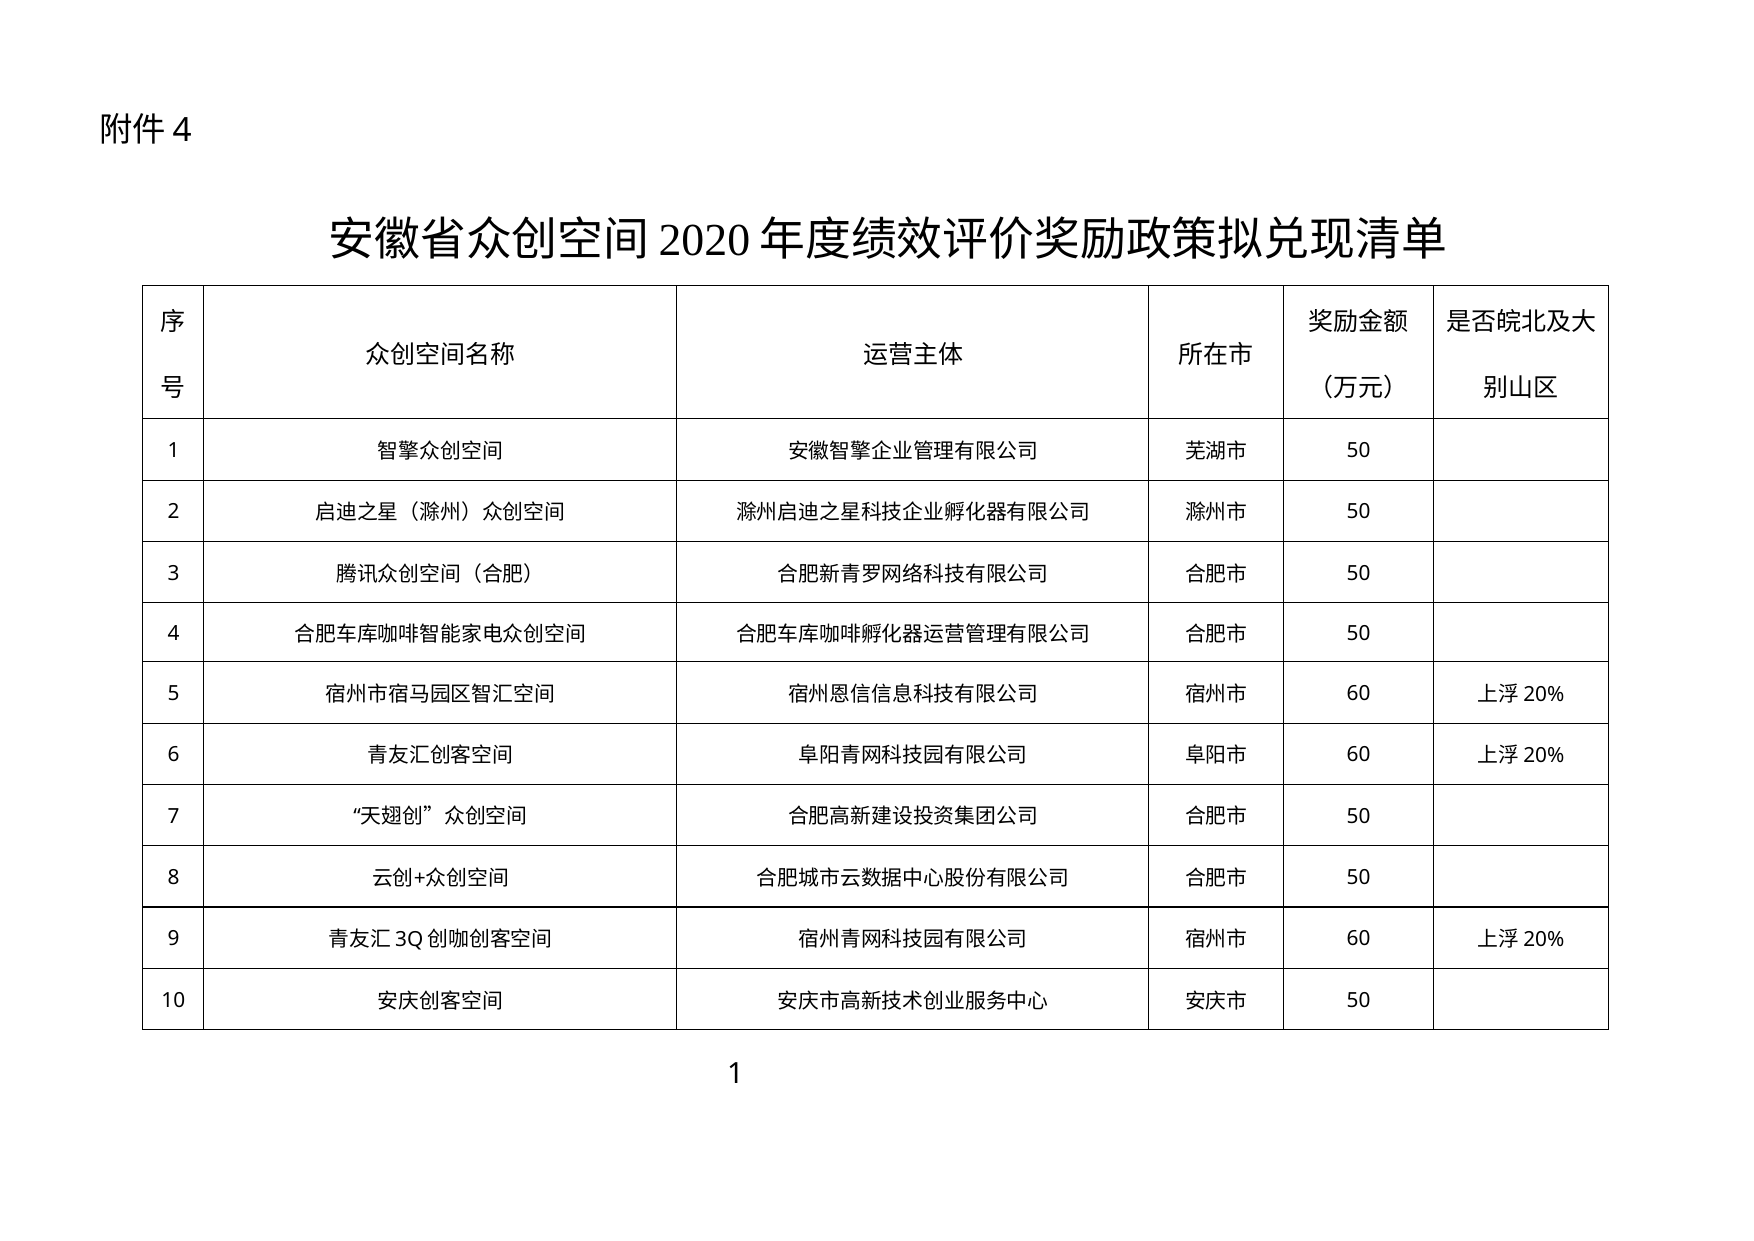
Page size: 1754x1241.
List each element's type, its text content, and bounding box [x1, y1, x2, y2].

table_cell 10 [143, 969, 203, 1029]
table_header 所在市 [1149, 286, 1283, 418]
table_cell 上浮20% [1434, 908, 1608, 968]
table_cell [1434, 481, 1608, 541]
table_cell 8 [143, 846, 203, 906]
table_header 众创空间名称 [204, 286, 676, 418]
table_cell 智擎众创空间 [204, 419, 676, 479]
table_cell 启迪之星（滁州）众创空间 [204, 481, 676, 541]
table_cell 50 [1284, 969, 1433, 1029]
table_cell 合肥车库咖啡孵化器运营管理有限公司 [677, 603, 1148, 661]
table_cell [1434, 969, 1608, 1029]
table_cell 60 [1284, 724, 1433, 784]
table_cell 宿州市 [1149, 908, 1283, 968]
table_cell 合肥新青罗网络科技有限公司 [677, 542, 1148, 602]
table_cell 6 [143, 724, 203, 784]
table_cell 安庆创客空间 [204, 969, 676, 1029]
table_cell 合肥高新建设投资集团公司 [677, 785, 1148, 845]
table_cell 合肥车库咖啡智能家电众创空间 [204, 603, 676, 661]
table_cell 阜阳市 [1149, 724, 1283, 784]
table_cell 芜湖市 [1149, 419, 1283, 479]
table_cell 3 [143, 542, 203, 602]
table_cell 1 [143, 419, 203, 479]
table_cell 9 [143, 908, 203, 968]
table_cell 60 [1284, 908, 1433, 968]
table_header 奖励金额（万元） [1284, 286, 1433, 418]
table_cell 合肥市 [1149, 542, 1283, 602]
table_cell 50 [1284, 846, 1433, 906]
text 附件4 [99, 93, 1655, 153]
table_cell 青友汇3Q创咖创客空间 [204, 908, 676, 968]
table_cell 青友汇创客空间 [204, 724, 676, 784]
table_cell 阜阳青网科技园有限公司 [677, 724, 1148, 784]
table_cell 50 [1284, 603, 1433, 661]
table_cell 4 [143, 603, 203, 661]
table_cell 上浮20% [1434, 662, 1608, 722]
table_cell 滁州市 [1149, 481, 1283, 541]
table_cell [1434, 785, 1608, 845]
table_cell 50 [1284, 542, 1433, 602]
table_cell 滁州启迪之星科技企业孵化器有限公司 [677, 481, 1148, 541]
table_cell 合肥城市云数据中心股份有限公司 [677, 846, 1148, 906]
table_cell 腾讯众创空间（合肥） [204, 542, 676, 602]
table_cell 5 [143, 662, 203, 722]
table_cell 宿州市宿马园区智汇空间 [204, 662, 676, 722]
table_cell 云创+众创空间 [204, 846, 676, 906]
table_cell [1434, 542, 1608, 602]
table_header 序号 [143, 286, 203, 418]
table_header 运营主体 [677, 286, 1148, 418]
table_cell 安庆市高新技术创业服务中心 [677, 969, 1148, 1029]
table_cell 7 [143, 785, 203, 845]
table_cell [1434, 419, 1608, 479]
table_cell 合肥市 [1149, 785, 1283, 845]
table_cell 50 [1284, 481, 1433, 541]
table_cell 宿州恩信信息科技有限公司 [677, 662, 1148, 722]
table_cell 50 [1284, 419, 1433, 479]
table_cell 宿州市 [1149, 662, 1283, 722]
table_cell 2 [143, 481, 203, 541]
table_cell 宿州青网科技园有限公司 [677, 908, 1148, 968]
subtitle 安徽省众创空间2020年度绩效评价奖励政策拟兑现清单 [99, 186, 1655, 285]
table_cell “天翅创”众创空间 [204, 785, 676, 845]
table_header 是否皖北及大别山区 [1434, 286, 1608, 418]
table_cell [1434, 603, 1608, 661]
table_cell 安庆市 [1149, 969, 1283, 1029]
table_cell 50 [1284, 785, 1433, 845]
table_cell 合肥市 [1149, 846, 1283, 906]
table_cell 60 [1284, 662, 1433, 722]
table_cell 合肥市 [1149, 603, 1283, 661]
table_cell 安徽智擎企业管理有限公司 [677, 419, 1148, 479]
table_cell [1434, 846, 1608, 906]
table_cell 上浮20% [1434, 724, 1608, 784]
